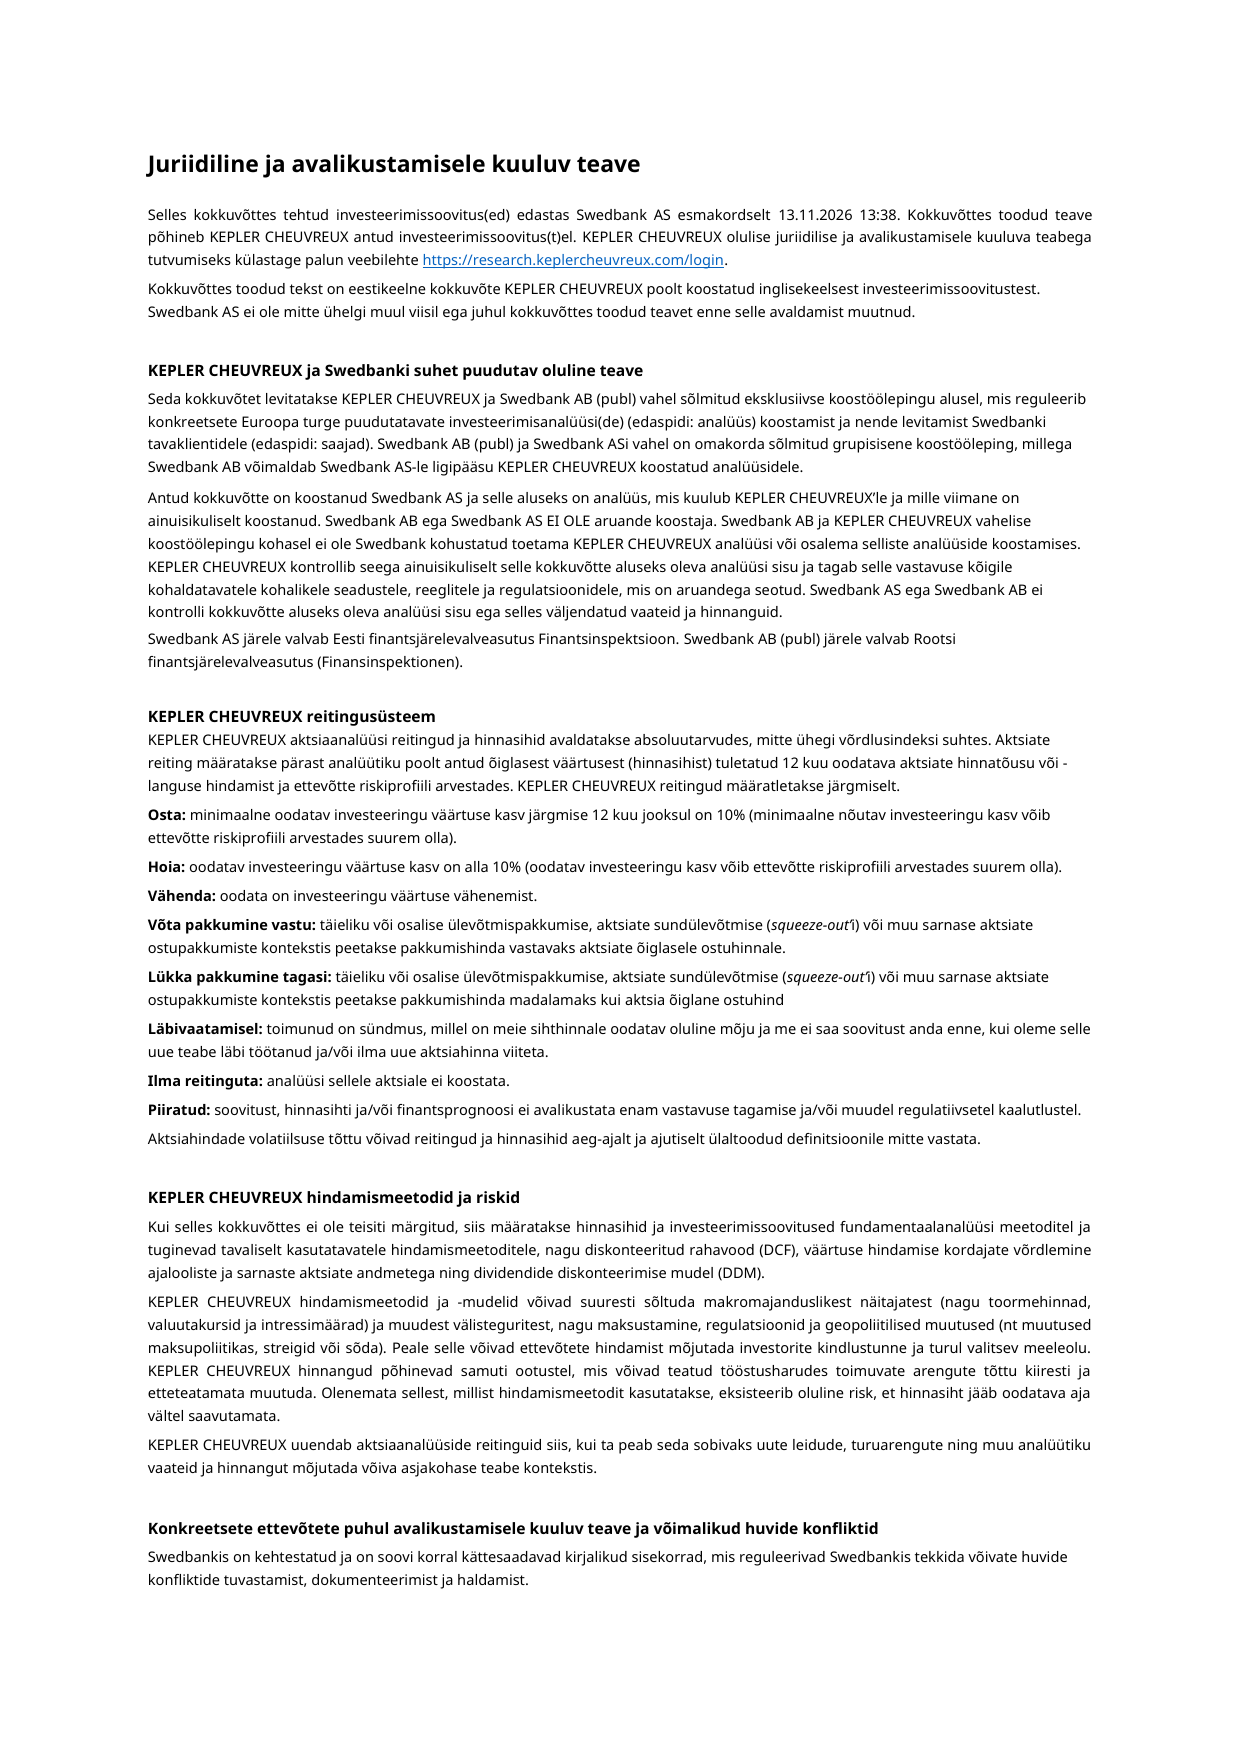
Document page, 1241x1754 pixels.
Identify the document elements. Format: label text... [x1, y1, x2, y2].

text Kui selles kokkuvõttes ei ole teisiti märgitud, siis määratakse hinnasihid ja investeerimissoovitused fundamentaalanalüüsi meetoditel ja tuginevad tavaliselt kasutatavatele hindamismeetoditele, nagu diskonteeritud rahavood (DCF), väärtuse hindamise kordajate võrdlemine ajalooliste ja sarnaste aktsiate andmetega ning dividendide diskonteerimise mudel (DDM). [148, 1217, 1093, 1283]
text Juriidiline ja avalikustamisele kuuluv teave [148, 148, 1093, 179]
text Piiratud: soovitust, hinnasihti ja/või finantsprognoosi ei avalikustata enam vastavuse tagamise ja/või muudel regulatiivsetel kaalutlustel. [148, 1099, 1093, 1119]
text Antud kokkuvõtte on koostanud Swedbank AS ja selle aluseks on analüüs, mis kuulub KEPLER CHEUVREUX’le ja mille viimane on ainuisikuliselt koostanud. Swedbank AB ega Swedbank AS EI OLE aruande koostaja. Swedbank AB ja KEPLER CHEUVREUX vahelise koostöölepingu kohasel ei ole Swedbank kohustatud toetama KEPLER CHEUVREUX analüüsi või osalema selliste analüüside koostamises. KEPLER CHEUVREUX kontrollib seega ainuisikuliselt selle kokkuvõtte aluseks oleva analüüsi sisu ja tagab selle vastavuse kõigile kohaldatavatele kohalikele seadustele, reeglitele ja regulatsioonidele, mis on aruandega seotud. Swedbank AS ega Swedbank AB ei kontrolli kokkuvõtte aluseks oleva analüüsi sisu ega selles väljendatud vaateid ja hinnanguid. [148, 488, 1093, 622]
text KEPLER CHEUVREUX ja Swedbanki suhet puudutav oluline teave [148, 360, 1093, 381]
text Konkreetsete ettevõtete puhul avalikustamisele kuuluv teave ja võimalikud huvide konfliktid [148, 1518, 1093, 1539]
text Osta: minimaalne oodatav investeeringu väärtuse kasv järgmise 12 kuu jooksul on 10% (minimaalne nõutav investeeringu kasv võib ettevõtte riskiprofiili arvestades suurem olla). [148, 805, 1093, 847]
text Selles kokkuvõttes tehtud investeerimissoovitus(ed) edastas Swedbank AS esmakordselt 3.02.2020 15:20. Kokkuvõttes toodud teave põhineb KEPLER CHEUVREUX antud investeerimissoovitus(t)el. KEPLER CHEUVREUX olulise juriidilise ja avalikustamisele kuuluva teabega tutvumiseks külastage palun veebilehte https://research.keplercheuvreux.com/login. [148, 204, 1093, 270]
text Vähenda: oodata on investeeringu väärtuse vähenemist. [148, 886, 1093, 906]
text Aktsiahindade volatiilsuse tõttu võivad reitingud ja hinnasihid aeg-ajalt ja ajutiselt ülaltoodud definitsioonile mitte vastata. [148, 1128, 1093, 1148]
text KEPLER CHEUVREUX uuendab aktsiaanalüüside reitinguid siis, kui ta peab seda sobivaks uute leidude, turuarengute ning muu analüütiku vaateid ja hinnangut mõjutada võiva asjakohase teabe kontekstis. [148, 1435, 1093, 1478]
text Kokkuvõttes toodud tekst on eestikeelne kokkuvõte KEPLER CHEUVREUX poolt koostatud inglisekeelsest investeerimissoovitustest. Swedbank AS ei ole mitte ühelgi muul viisil ega juhul kokkuvõttes toodud teavet enne selle avaldamist muutnud. [148, 279, 1093, 322]
text Võta pakkumine vastu: täieliku või osalise ülevõtmispakkumise, aktsiate sundülevõtmise (squeeze-out’i) või muu sarnase aktsiate ostupakkumiste kontekstis peetakse pakkumishinda vastavaks aktsiate õiglasele ostuhinnale. [148, 915, 1093, 957]
text Hoia: oodatav investeeringu väärtuse kasv on alla 10% (oodatav investeeringu kasv võib ettevõtte riskiprofiili arvestades suurem olla). [148, 857, 1093, 877]
text KEPLER CHEUVREUX hindamismeetodid ja riskid [148, 1187, 1093, 1208]
text Swedbank AS järele valvab Eesti finantsjärelevalveasutus Finantsinspektsioon. Swedbank AB (publ) järele valvab Rootsi finantsjärelevalveasutus (Finansinspektionen). [148, 629, 1093, 672]
text Ilma reitinguta: analüüsi sellele aktsiale ei koostata. [148, 1070, 1093, 1090]
text Läbivaatamisel: toimunud on sündmus, millel on meie sihthinnale oodatav oluline mõju ja me ei saa soovitust anda enne, kui oleme selle uue teabe läbi töötanud ja/või ilma uue aktsiahinna viiteta. [148, 1018, 1093, 1061]
text KEPLER CHEUVREUX reitingusüsteem KEPLER CHEUVREUX aktsiaanalüüsi reitingud ja hinnasihid avaldatakse absoluutarvudes, mitte ühegi võrdlusindeksi suhtes. Aktsiate reiting määratakse pärast analüütiku poolt antud õiglasest väärtusest (hinnasihist) tuletatud 12 kuu oodatava aktsiate hinnatõusu või -languse hindamist ja ettevõtte riskiprofiili arvestades. KEPLER CHEUVREUX reitingud määratletakse järgmiselt. [148, 706, 1093, 796]
text Lükka pakkumine tagasi: täieliku või osalise ülevõtmispakkumise, aktsiate sundülevõtmise (squeeze-out’i) või muu sarnase aktsiate ostupakkumiste kontekstis peetakse pakkumishinda madalamaks kui aktsia õiglane ostuhind [148, 967, 1093, 1009]
text Swedbankis on kehtestatud ja on soovi korral kättesaadavad kirjalikud sisekorrad, mis reguleerivad Swedbankis tekkida võivate huvide konfliktide tuvastamist, dokumenteerimist ja haldamist. [148, 1547, 1093, 1589]
text Seda kokkuvõtet levitatakse KEPLER CHEUVREUX ja Swedbank AB (publ) vahel sõlmitud eksklusiivse koostöölepingu alusel, mis reguleerib konkreetsete Euroopa turge puudutatavate investeerimisanalüüsi(de) (edaspidi: analüüs) koostamist ja nende levitamist Swedbanki tavaklientidele (edaspidi: saajad). Swedbank AB (publ) ja Swedbank ASi vahel on omakorda sõlmitud grupisisene koostööleping, millega Swedbank AB võimaldab Swedbank AS-le ligipääsu KEPLER CHEUVREUX koostatud analüüsidele. [148, 388, 1093, 477]
text KEPLER CHEUVREUX hindamismeetodid ja -mudelid võivad suuresti sõltuda makromajanduslikest näitajatest (nagu toormehinnad, valuutakursid ja intressimäärad) ja muudest välisteguritest, nagu maksustamine, regulatsioonid ja geopoliitilised muutused (nt muutused maksupoliitikas, streigid või sõda). Peale selle võivad ettevõtete hindamist mõjutada investorite kindlustunne ja turul valitsev meeleolu. KEPLER CHEUVREUX hinnangud põhinevad samuti ootustel, mis võivad teatud tööstusharudes toimuvate arengute tõttu kiiresti ja etteteatamata muutuda. Olenemata sellest, millist hindamismeetodit kasutatakse, eksisteerib oluline risk, et hinnasiht jääb oodatava aja vältel saavutamata. [148, 1292, 1093, 1426]
